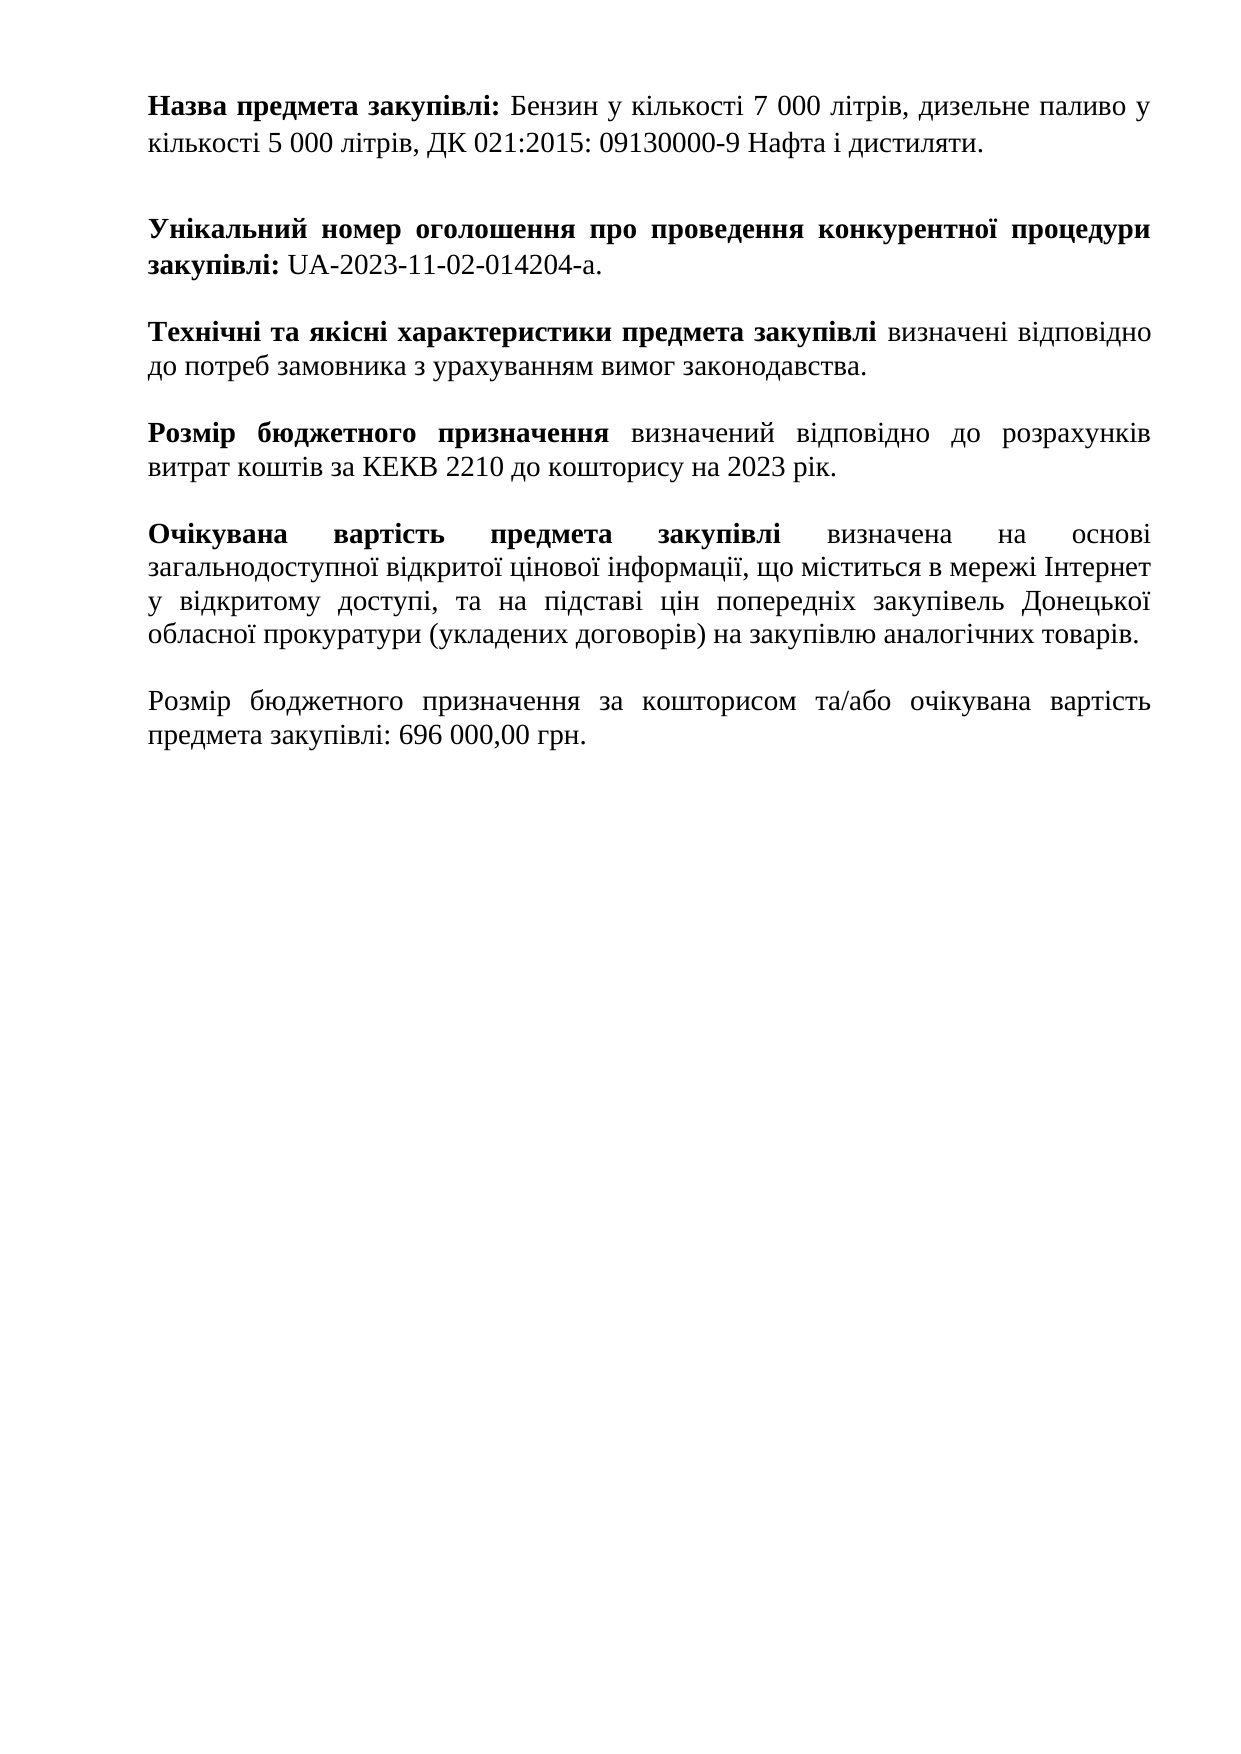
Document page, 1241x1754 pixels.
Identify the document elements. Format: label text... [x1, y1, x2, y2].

text Розмір бюджетного призначення визначений відповідно до розрахунків витрат коштів за КЕКВ 2210 до кошторису на 2023 рік. [148, 415, 1152, 482]
text Розмір бюджетного призначення за кошторисом та/або очікувана вартість предмета закупівлі: 696 000,00 грн. [148, 683, 1152, 751]
text Технічні та якісні характеристики предмета закупівлі визначені відповідно до потреб замовника з урахуванням вимог законодавства. [148, 314, 1152, 382]
text Унікальний номер оголошення про проведення конкурентної процедури закупівлі: UA-2023-11-02-014204-a. [148, 211, 1152, 281]
text Очікувана вартість предмета закупівлі визначена на основі загальнодоступної відкритої цінової інформації, що міститься в мережі Інтернет у відкритому доступі, та на підставі цін попередніх закупівель Донецької обласної прокуратури (укладених договорів) на закупівлю аналогічних товарів. [148, 516, 1152, 650]
text Назва предмета закупівлі: Бензин у кількості 7 000 літрів, дизельне паливо у кількості 5 000 літрів, ДК 021:2015: 09130000-9 Нафта і дистиляти. [148, 88, 1152, 158]
